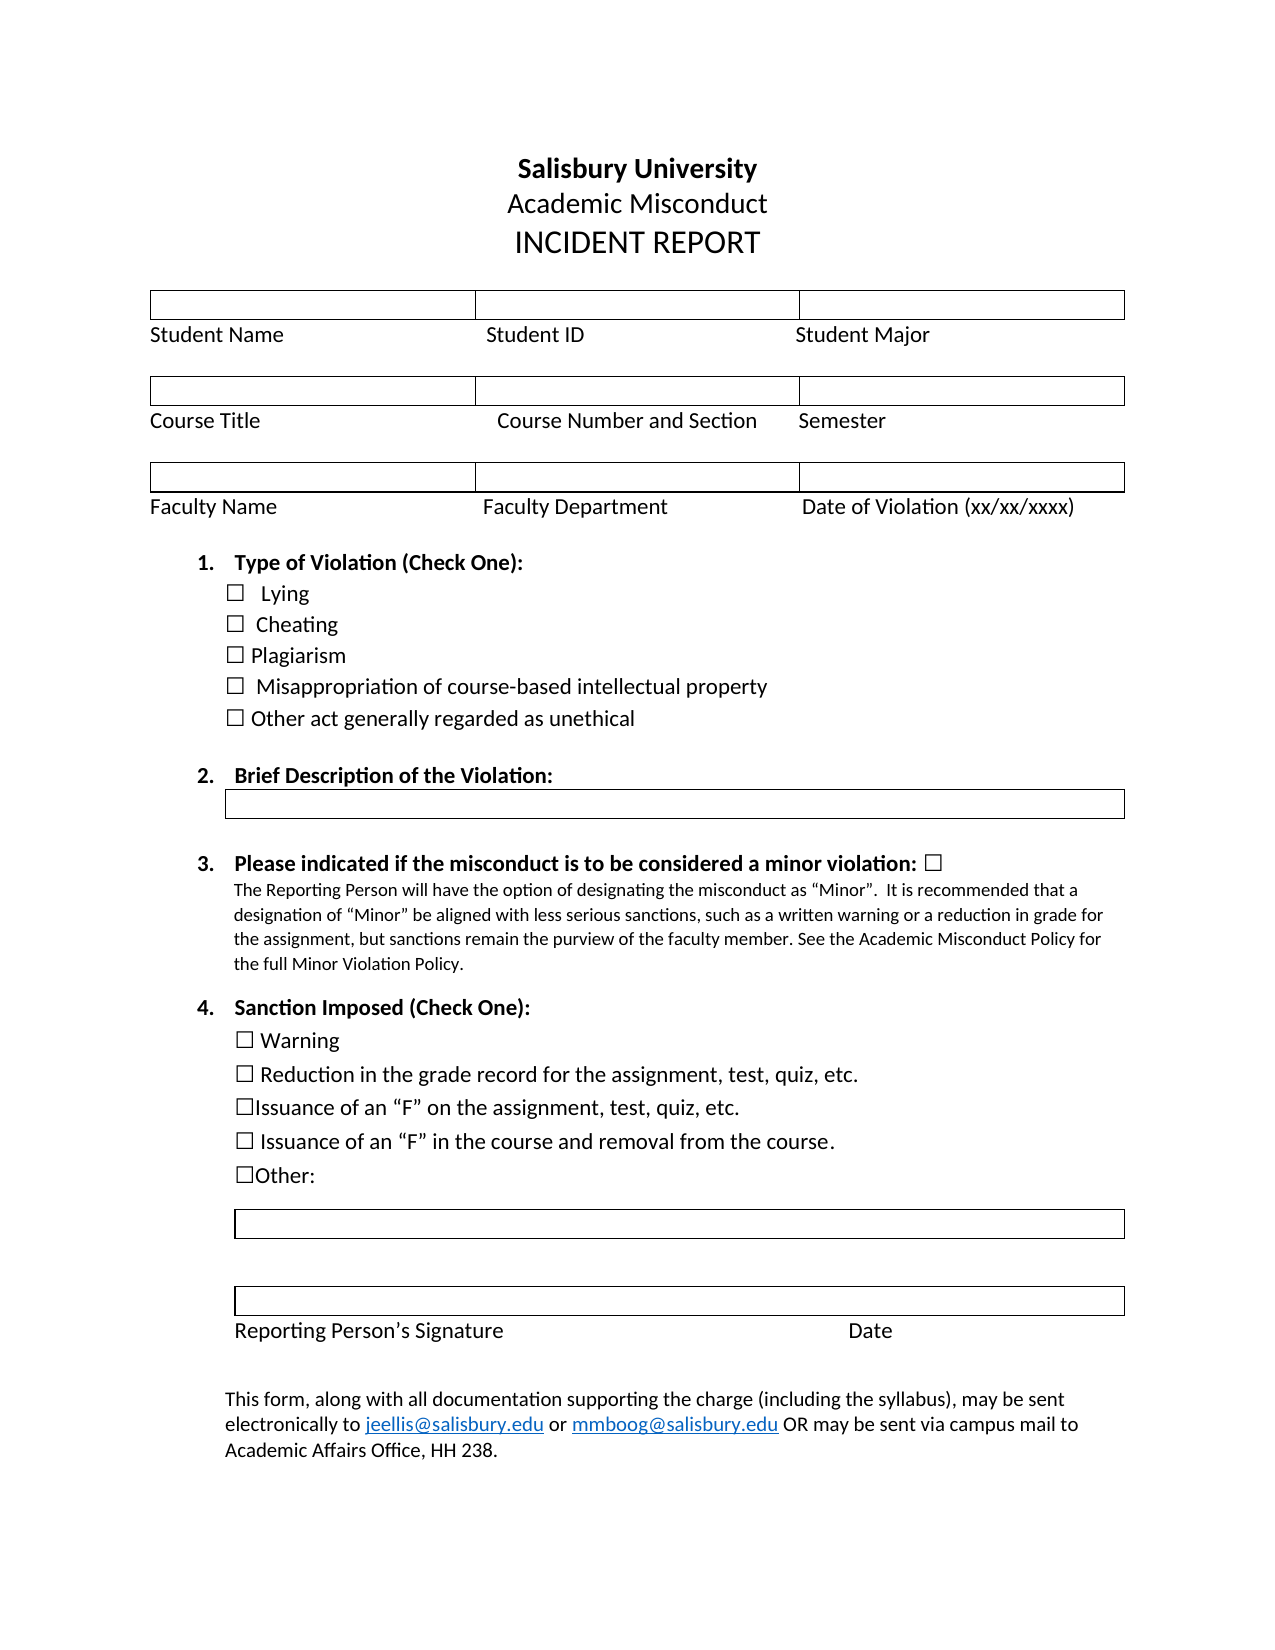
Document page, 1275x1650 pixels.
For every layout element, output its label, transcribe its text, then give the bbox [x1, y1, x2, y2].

text Plagiarism [225, 639, 1125, 670]
text Cheating [225, 608, 1125, 639]
text Faculty Name Faculty Department Date of Violation (xx/xx/xxxx) [150, 493, 1125, 520]
list Brief Description of the Violation: [197, 761, 1125, 789]
table_header [800, 377, 1124, 405]
text Academic Misconduct [150, 186, 1125, 221]
table_header [226, 790, 1124, 818]
table_header [800, 291, 1124, 319]
text Course Title Course Number and Section Semester [150, 406, 1125, 434]
table_header [800, 463, 1124, 491]
text Lying [225, 576, 1125, 608]
text INCIDENT REPORT [150, 221, 1125, 262]
list Please indicated if the misconduct is to be considered a minor violation: [197, 847, 1125, 878]
table_header [476, 377, 799, 405]
list Reduction in the grade record for the assignment, test, quiz, etc. [234, 1057, 1125, 1089]
text The Reporting Person will have the option of designating the misconduct as “Minor”. It is recommended that a designation of “Minor” be aligned with less serious sanctions, such as a written warning or a reduction in grade for the assignment, but sanctions remain the purview of the faculty member. See the Academic Misconduct Policy for the full Minor Violation Policy. [233, 878, 1125, 975]
table_header [236, 1210, 1124, 1238]
text Salisbury University [150, 150, 1125, 186]
table_header [476, 463, 799, 491]
list Issuance of an “F” in the course and removal from the course. [234, 1125, 1125, 1156]
table_header [151, 291, 475, 319]
table_header [236, 1287, 1124, 1315]
text Student Name Student ID Student Major [150, 320, 1125, 348]
list Other: [234, 1159, 1125, 1190]
text This form, along with all documentation supporting the charge (including the syllabus), may be sent electronically to jeellis@salisbury.edu or mmboog@salisbury.edu OR may be sent via campus mail to Academic Affairs Office, HH 238. [225, 1386, 1125, 1462]
table_header [151, 463, 475, 491]
text Other act generally regarded as unethical [225, 701, 1125, 733]
list Issuance of an “F” on the assignment, test, quiz, etc. [234, 1091, 1125, 1122]
table_header [151, 377, 475, 405]
list Type of Violation (Check One): [197, 548, 1125, 576]
list Sanction Imposed (Check One): [197, 993, 1125, 1022]
text Misappropriation of course-based intellectual property [225, 670, 1125, 701]
table_header [476, 291, 799, 319]
list Warning [234, 1024, 1125, 1055]
list Reporting Person’s Signature Date [234, 1316, 1125, 1344]
